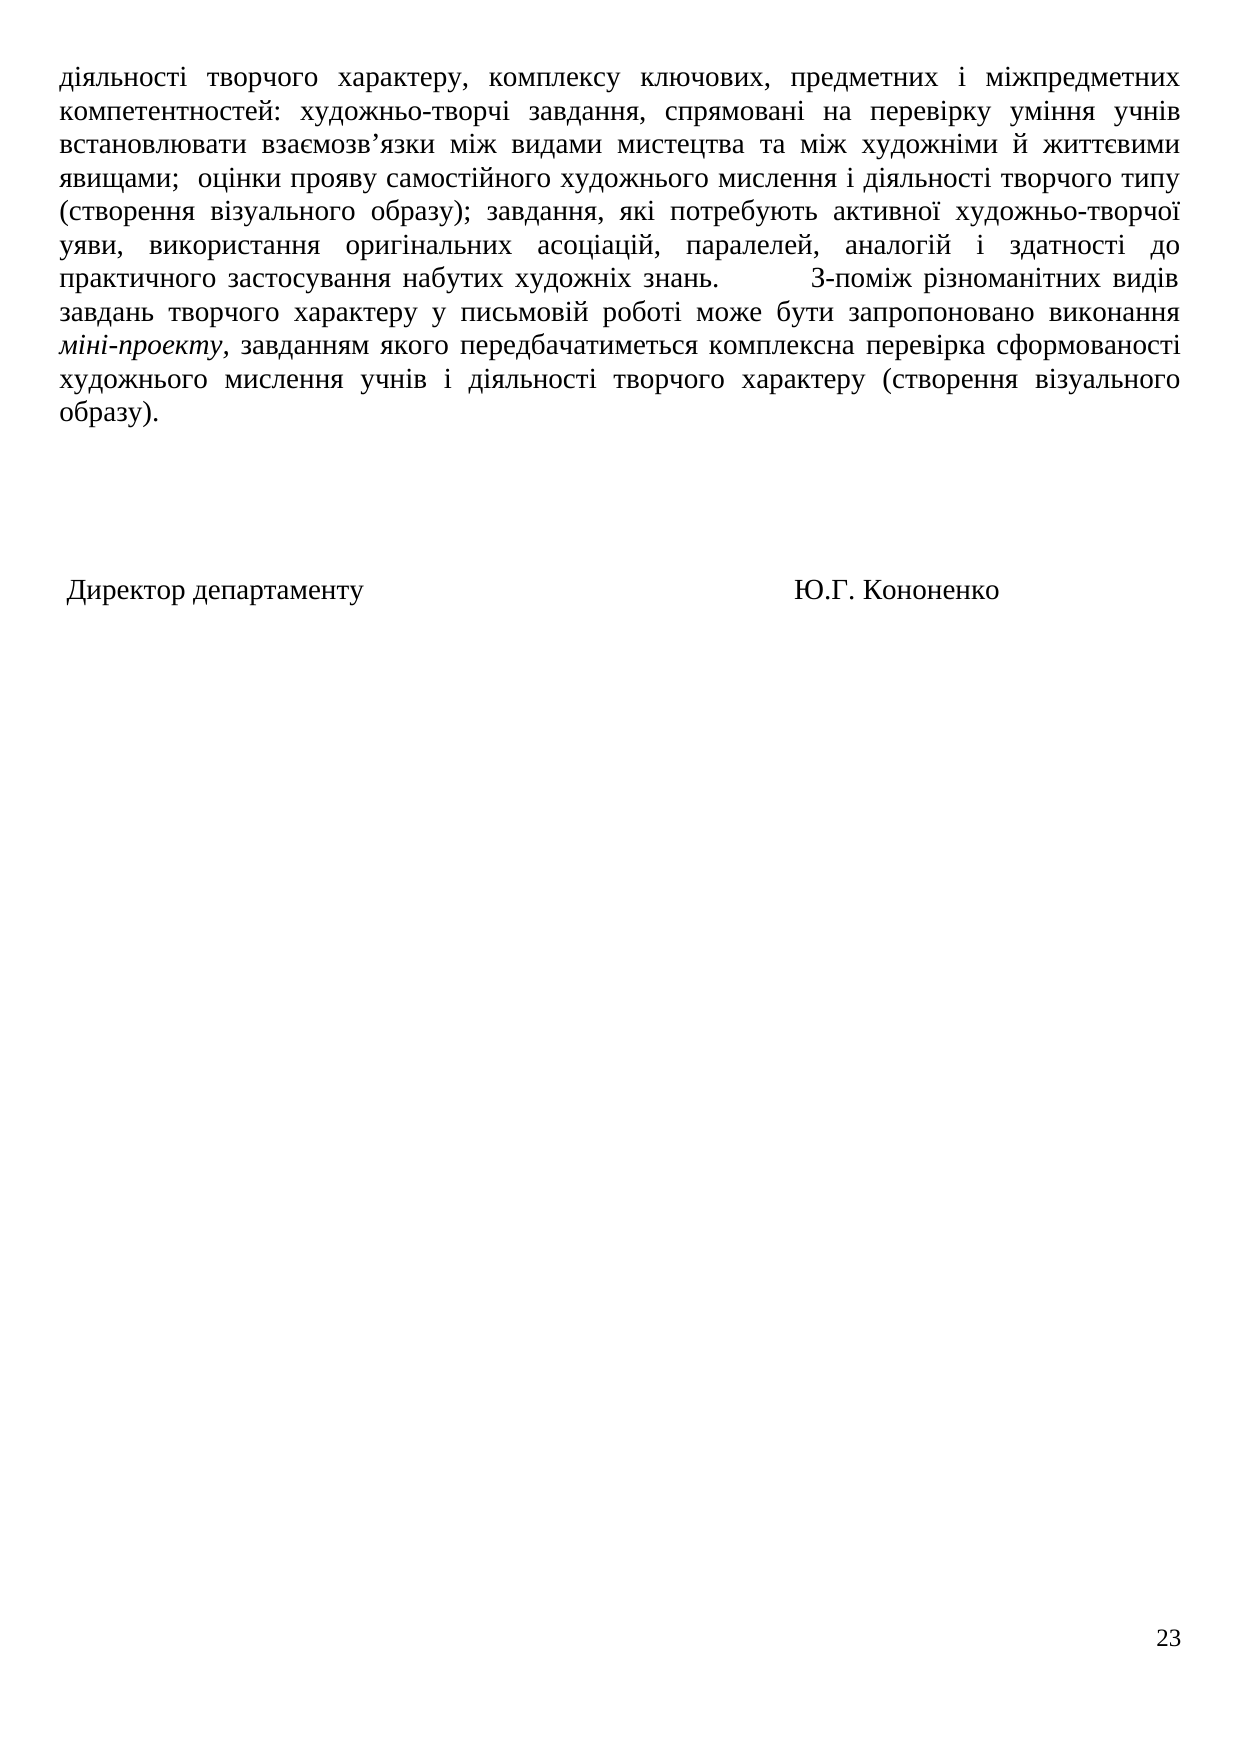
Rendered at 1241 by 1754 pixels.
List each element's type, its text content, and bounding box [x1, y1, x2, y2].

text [59, 59, 1181, 428]
text Директор департаменту Ю.Г. Кононенко [59, 572, 1181, 605]
